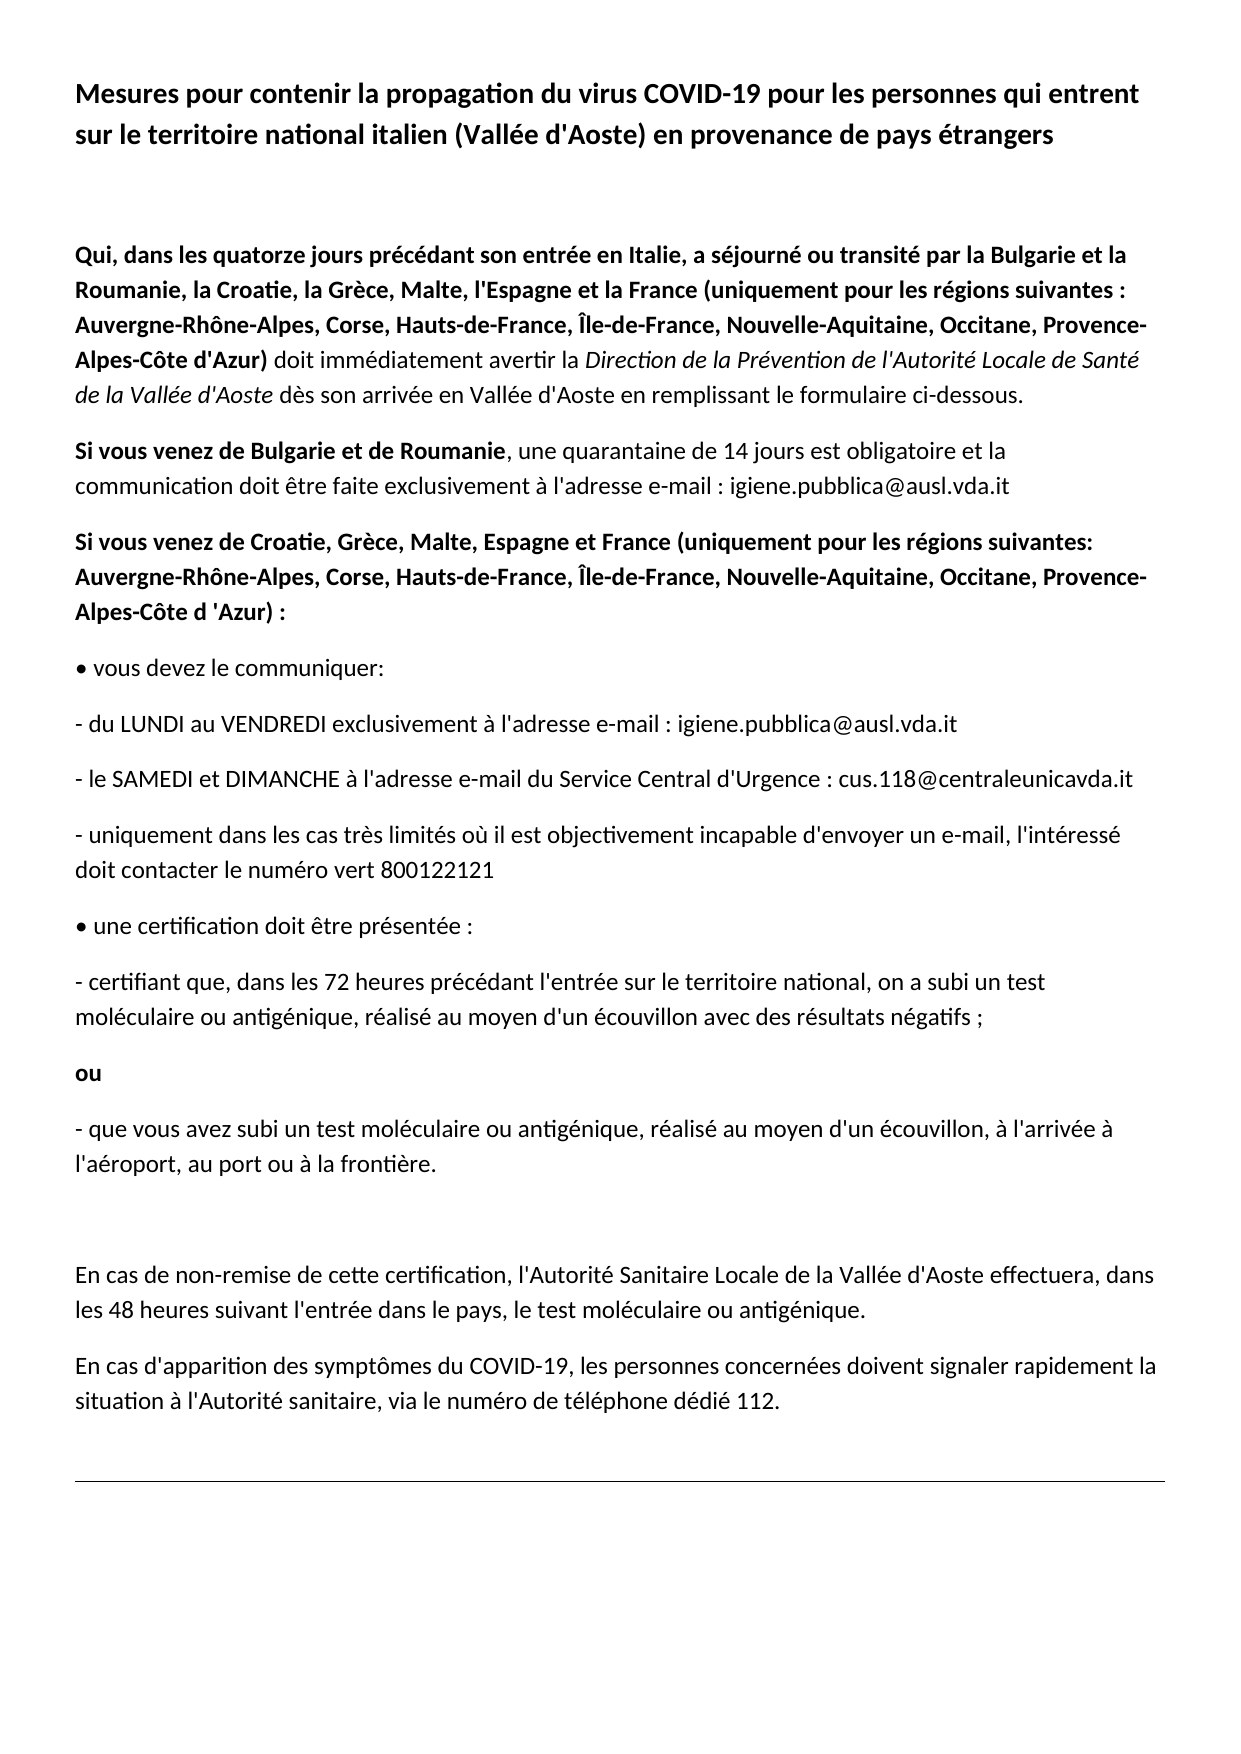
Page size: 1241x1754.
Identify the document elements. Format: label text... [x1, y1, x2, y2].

text • une certification doit être présentée : [75, 910, 1165, 941]
text ou [75, 1057, 1165, 1087]
text En cas de non-remise de cette certification, l'Autorité Sanitaire Locale de la Vallée d'Aoste effectuera, dans les 48 heures suivant l'entrée dans le pays, le test moléculaire ou antigénique. [75, 1259, 1165, 1325]
text Si vous venez de Croatie, Grèce, Malte, Espagne et France (uniquement pour les régions suivantes: Auvergne-Rhône-Alpes, Corse, Hauts-de-France, Île-de-France, Nouvelle-Aquitaine, Occitane, Provence-Alpes-Côte d 'Azur) : [75, 526, 1165, 627]
text - le SAMEDI et DIMANCHE à l'adresse e-mail du Service Central d'Urgence : cus.118@centraleunicavda.it [75, 764, 1165, 794]
text - du LUNDI au VENDREDI exclusivement à l'adresse e-mail : igiene.pubblica@ausl.vda.it [75, 708, 1165, 738]
text En cas d'apparition des symptômes du COVID-19, les personnes concernées doivent signaler rapidement la situation à l'Autorité sanitaire, via le numéro de téléphone dédié 112. [75, 1350, 1165, 1416]
text Si vous venez de Bulgarie et de Roumanie, une quarantaine de 14 jours est obligatoire et la communication doit être faite exclusivement à l'adresse e-mail : igiene.pubblica@ausl.vda.it [75, 435, 1165, 501]
text Mesures pour contenir la propagation du virus COVID-19 pour les personnes qui entrent sur le territoire national italien (Vallée d'Aoste) en provenance de pays étrangers [75, 75, 1165, 152]
text - que vous avez subi un test moléculaire ou antigénique, réalisé au moyen d'un écouvillon, à l'arrivée à l'aéroport, au port ou à la frontière. [75, 1113, 1165, 1178]
text - uniquement dans les cas très limités où il est objectivement incapable d'envoyer un e-mail, l'intéressé doit contacter le numéro vert 800122121 [75, 819, 1165, 885]
text - certifiant que, dans les 72 heures précédant l'entrée sur le territoire national, on a subi un test moléculaire ou antigénique, réalisé au moyen d'un écouvillon avec des résultats négatifs ; [75, 966, 1165, 1032]
text • vous devez le communiquer: [75, 652, 1165, 682]
text Qui, dans les quatorze jours précédant son entrée en Italie, a séjourné ou transité par la Bulgarie et la Roumanie, la Croatie, la Grèce, Malte, l'Espagne et la France (uniquement pour les régions suivantes : Auvergne-Rhône-Alpes, Corse, Hauts-de-France, Île-de-France, Nouvelle-Aquitaine, Occitane, Provence-Alpes-Côte d'Azur) doit immédiatement avertir la Direction de la Prévention de l'Autorité Locale de Santé de la Vallée d'Aoste dès son arrivée en Vallée d'Aoste en remplissant le formulaire ci-dessous. [75, 239, 1165, 410]
